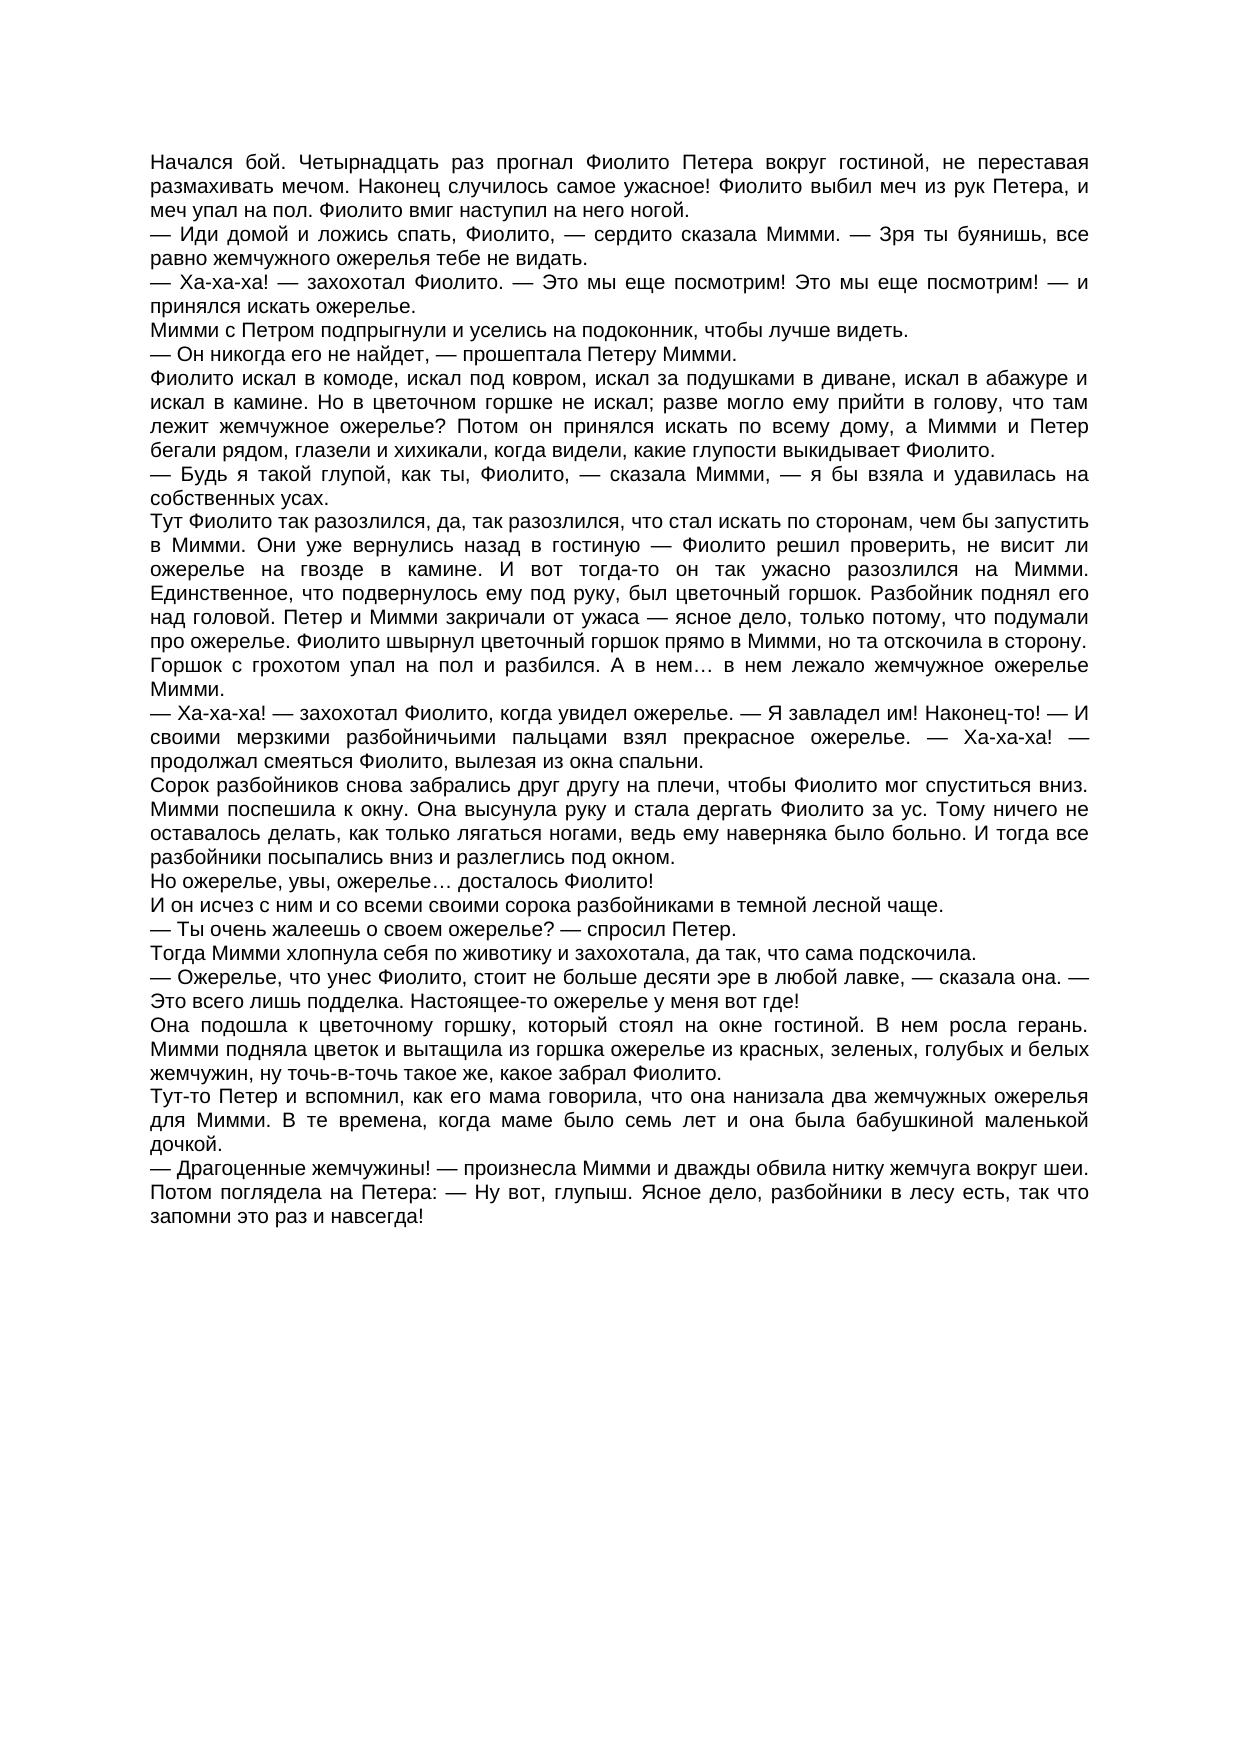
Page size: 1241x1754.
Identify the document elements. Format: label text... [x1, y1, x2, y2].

text Но ожерелье, увы, ожерелье… досталось Фиолито! [150, 869, 1090, 893]
text Фиолито искал в комоде, искал под ковром, искал за подушками в диване, искал в абажуре и искал в камине. Но в цветочном горшке не искал; разве могло ему прийти в голову, что там лежит жемчужное ожерелье? Потом он принялся искать по всему дому, а Мимми и Петер бегали рядом, глазели и хихикали, когда видели, какие глупости выкидывает Фиолито. [150, 366, 1090, 461]
text Тут-то Петер и вспомнил, как его мама говорила, что она нанизала два жемчужных ожерелья для Мимми. В те времена, когда маме было семь лет и она была бабушкиной маленькой дочкой. [150, 1084, 1090, 1156]
text — Ожерелье, что унес Фиолито, стоит не больше десяти эре в любой лавке, — сказала она. — Это всего лишь подделка. Настоящее-то ожерелье у меня вот где! [150, 964, 1090, 1012]
text — Драгоценные жемчужины! — произнесла Мимми и дважды обвила нитку жемчуга вокруг шеи. Потом поглядела на Петера: — Ну вот, глупыш. Ясное дело, разбойники в лесу есть, так что запомни это раз и навсегда! [150, 1156, 1090, 1228]
text Мимми с Петром подпрыгнули и уселись на подоконник, чтобы лучше видеть. [150, 318, 1090, 342]
text Сорок разбойников снова забрались друг другу на плечи, чтобы Фиолито мог спуститься вниз. Мимми поспешила к окну. Она высунула руку и стала дергать Фиолито за ус. Тому ничего не оставалось делать, как только лягаться ногами, ведь ему наверняка было больно. И тогда все разбойники посыпались вниз и разлеглись под окном. [150, 773, 1090, 869]
text Тогда Мимми хлопнула себя по животику и захохотала, да так, что сама подскочила. [150, 941, 1090, 964]
text — Ха-ха-ха! — захохотал Фиолито, когда увидел ожерелье. — Я завладел им! Наконец-то! — И своими мерзкими разбойничьими пальцами взял прекрасное ожерелье. — Ха-ха-ха! — продолжал смеяться Фиолито, вылезая из окна спальни. [150, 701, 1090, 773]
text — Иди домой и ложись спать, Фиолито, — сердито сказала Мимми. — Зря ты буянишь, все равно жемчужного ожерелья тебе не видать. [150, 222, 1090, 270]
text И он исчез с ним и со всеми своими сорока разбойниками в темной лесной чаще. [150, 893, 1090, 917]
text — Он никогда его не найдет, — прошептала Петеру Мимми. [150, 342, 1090, 366]
text Она подошла к цветочному горшку, который стоял на окне гостиной. В нем росла герань. Мимми подняла цветок и вытащила из горшка ожерелье из красных, зеленых, голубых и белых жемчужин, ну точь-в-точь такое же, какое забрал Фиолито. [150, 1012, 1090, 1084]
text — Ха-ха-ха! — захохотал Фиолито. — Это мы еще посмотрим! Это мы еще посмотрим! — и принялся искать ожерелье. [150, 270, 1090, 318]
text Начался бой. Четырнадцать раз прогнал Фиолито Петера вокруг гостиной, не переставая размахивать мечом. Наконец случилось самое ужасное! Фиолито выбил меч из рук Петера, и меч упал на пол. Фиолито вмиг наступил на него ногой. [150, 150, 1090, 222]
text — Будь я такой глупой, как ты, Фиолито, — сказала Мимми, — я бы взяла и удавилась на собственных усах. [150, 461, 1090, 509]
text Тут Фиолито так разозлился, да, так разозлился, что стал искать по сторонам, чем бы запустить в Мимми. Они уже вернулись назад в гостиную — Фиолито решил проверить, не висит ли ожерелье на гвозде в камине. И вот тогда-то он так ужасно разозлился на Мимми. Единственное, что подвернулось ему под руку, был цветочный горшок. Разбойник поднял его над головой. Петер и Мимми закричали от ужаса — ясное дело, только потому, что подумали про ожерелье. Фиолито швырнул цветочный горшок прямо в Мимми, но та отскочила в сторону. [150, 509, 1090, 653]
text — Ты очень жалеешь о своем ожерелье? — спросил Петер. [150, 917, 1090, 941]
text Горшок с грохотом упал на пол и разбился. А в нем… в нем лежало жемчужное ожерелье Мимми. [150, 653, 1090, 701]
